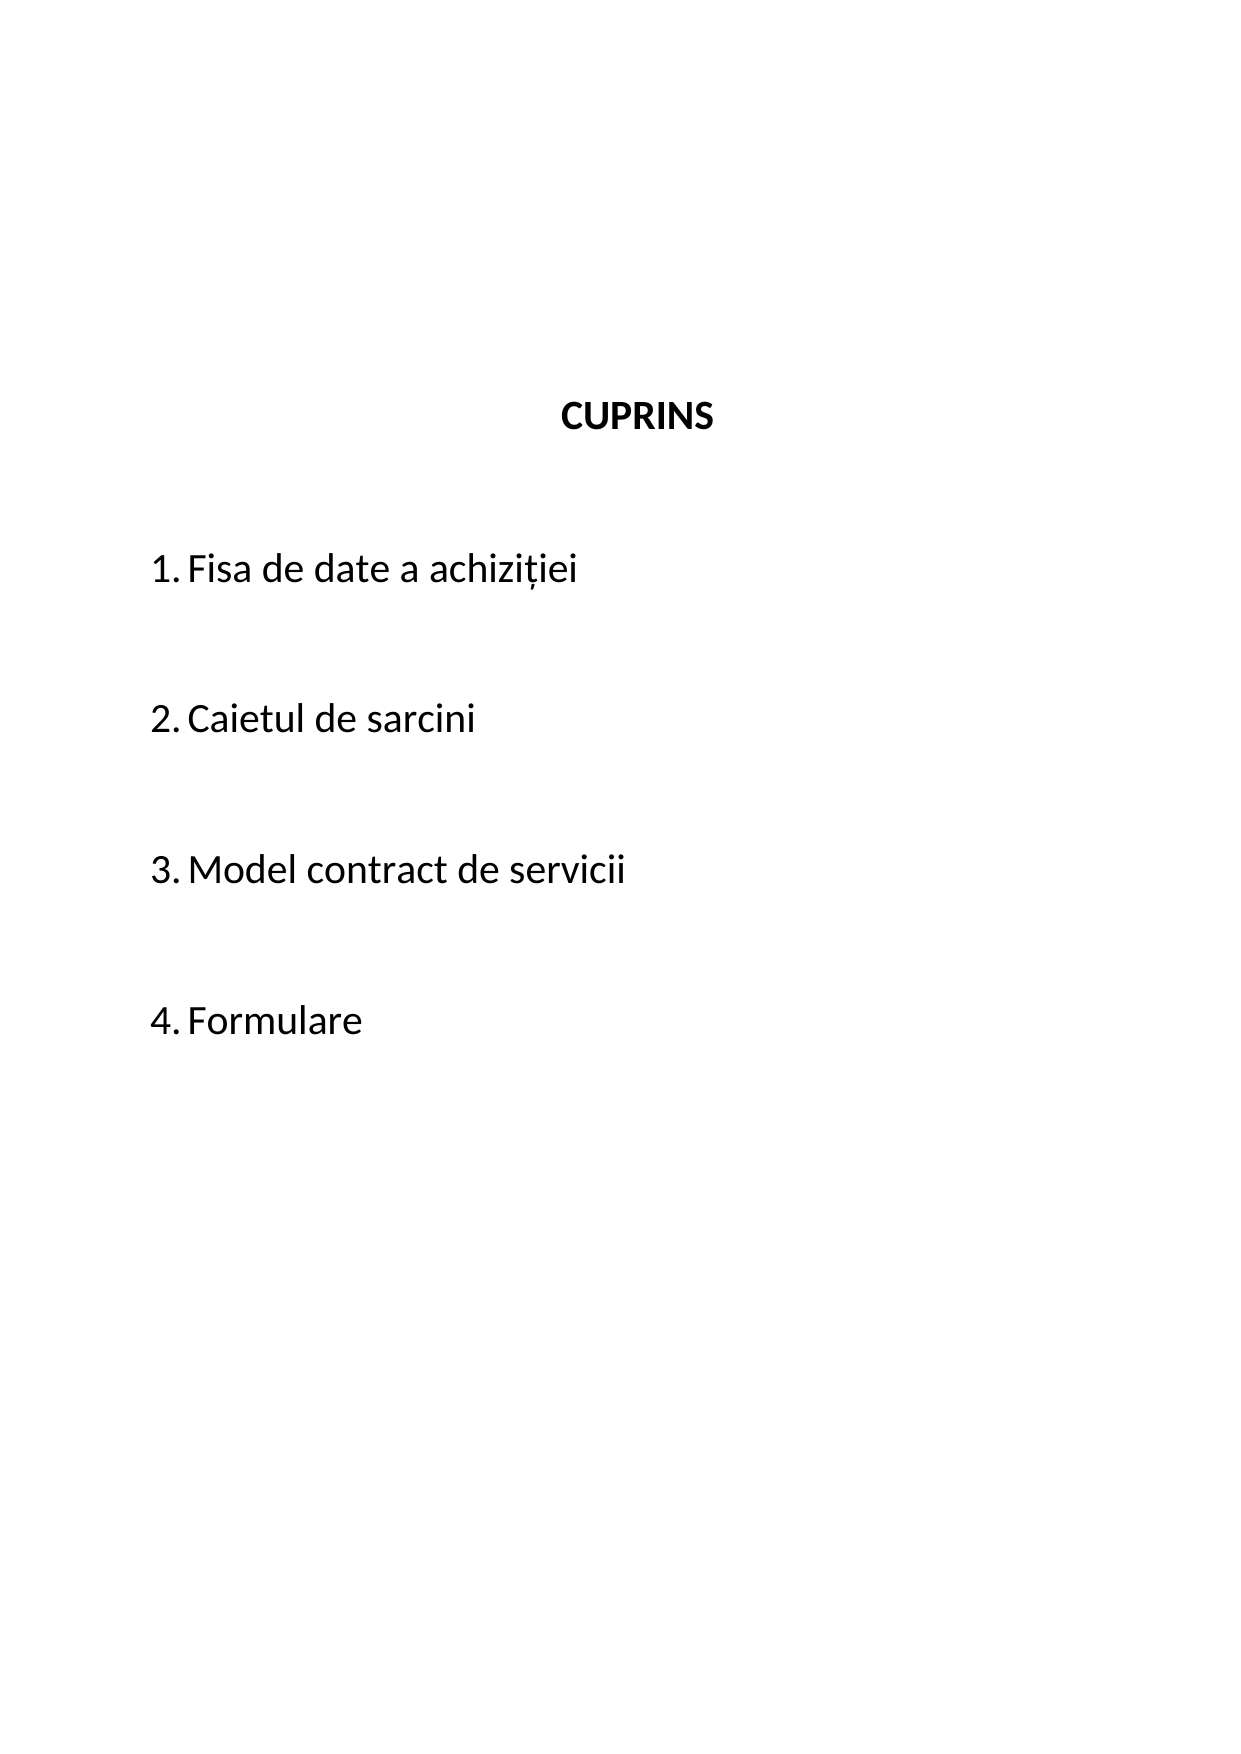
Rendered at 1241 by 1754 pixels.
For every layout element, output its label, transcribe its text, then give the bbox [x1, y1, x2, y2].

list Formulare [150, 994, 1162, 1045]
list Caietul de sarcini [150, 692, 1162, 743]
list Model contract de servicii [150, 843, 1162, 894]
list Fisa de date a achiziției [150, 542, 1162, 592]
text CUPRINS [112, 389, 1162, 440]
